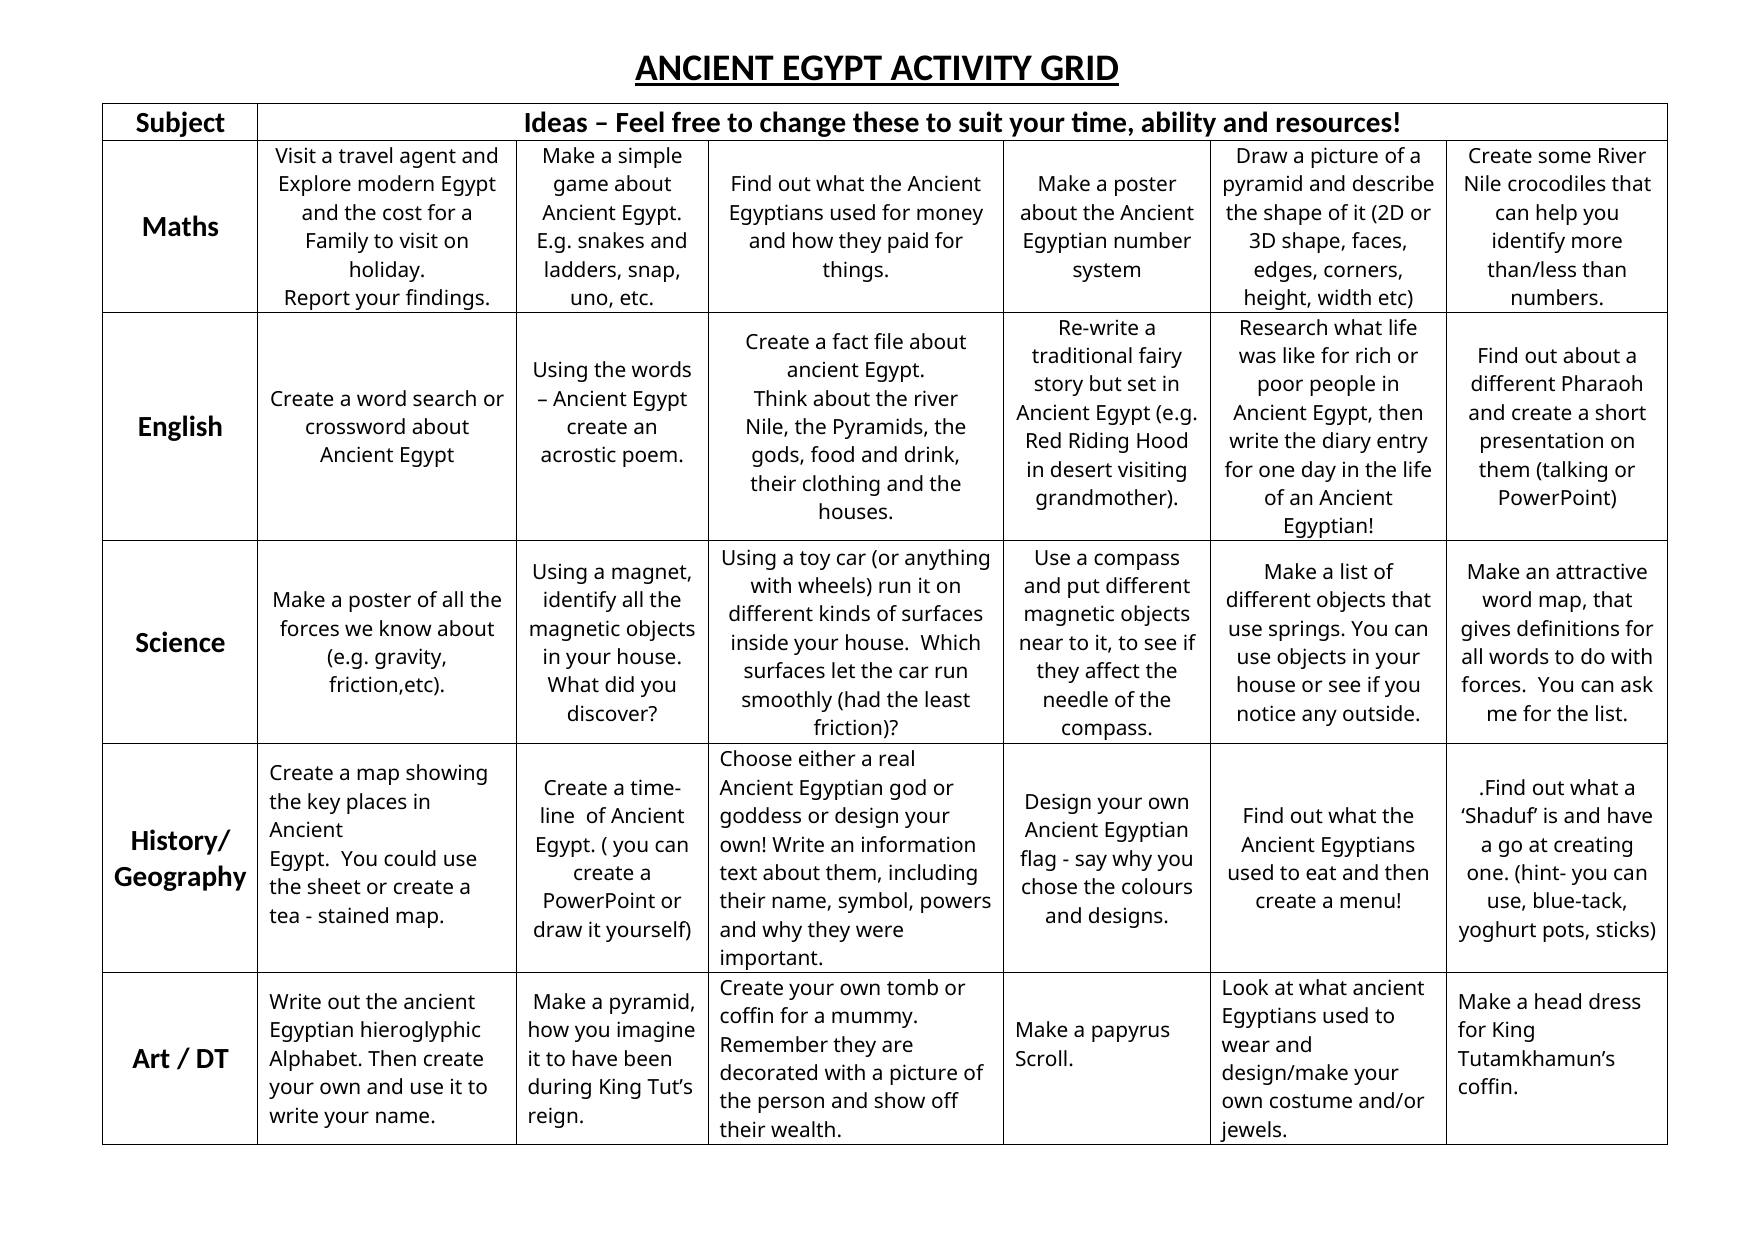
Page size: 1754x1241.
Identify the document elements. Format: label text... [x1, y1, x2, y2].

table_cell Make a simple game about Ancient Egypt. E.g. snakes and ladders, snap, uno, etc. [517, 141, 708, 312]
table_cell Maths [103, 141, 257, 312]
table_cell Make a papyrus Scroll. [1004, 973, 1210, 1143]
table_cell History/ Geography [103, 744, 257, 972]
table_cell Create a time-line of Ancient Egypt. ( you can create a PowerPoint or draw it yourself) [517, 744, 708, 972]
table_cell Create your own tomb or coffin for a mummy. Remember they are decorated with a picture of the person and show off their wealth. [709, 973, 1003, 1143]
table_cell Find out what the Ancient Egyptians used to eat and then create a menu! [1211, 744, 1446, 972]
table_cell Make a head dress for King Tutamkhamun’s coffin. [1447, 973, 1667, 1143]
table_cell Find out about a different Pharaoh and create a short presentation on them (talking or PowerPoint) [1447, 313, 1667, 540]
table_cell Art / DT [103, 973, 257, 1143]
table_cell Create a map showing the key places in Ancient Egypt. You could use the sheet or create a tea - stained map. [258, 744, 516, 972]
table_cell Science [103, 541, 257, 743]
table_cell Create a fact file about ancient Egypt. Think about the river Nile, the Pyramids, the gods, food and drink, their clothing and the houses. [709, 313, 1003, 540]
table_cell Research what life was like for rich or poor people in Ancient Egypt, then write the diary entry for one day in the life of an Ancient Egyptian! [1211, 313, 1446, 540]
table_cell Visit a travel agent and Explore modern Egypt and the cost for a Family to visit on holiday. Report your findings. [258, 141, 516, 312]
table_cell English [103, 313, 257, 540]
table_cell Find out what the Ancient Egyptians used for money and how they paid for things. [709, 141, 1003, 312]
table_cell Using the words – Ancient Egypt create an acrostic poem. [517, 313, 708, 540]
table_cell Make a pyramid, how you imagine it to have been during King Tut’s reign. [517, 973, 708, 1143]
table_header Ideas – Feel free to change these to suit your time, ability and resources! [258, 104, 1667, 140]
table_cell Look at what ancient Egyptians used to wear and design/make your own costume and/or jewels. [1211, 973, 1446, 1143]
table_cell Using a magnet, identify all the magnetic objects in your house. What did you discover? [517, 541, 708, 743]
table_cell Create some River Nile crocodiles that can help you identify more than/less than numbers. [1447, 141, 1667, 312]
table_cell Make an attractive word map, that gives definitions for all words to do with forces. You can ask me for the list. [1447, 541, 1667, 743]
table_cell Using a toy car (or anything with wheels) run it on different kinds of surfaces inside your house. Which surfaces let the car run smoothly (had the least friction)? [709, 541, 1003, 743]
table_cell Use a compass and put different magnetic objects near to it, to see if they affect the needle of the compass. [1004, 541, 1210, 743]
table_cell .Find out what a ‘Shaduf’ is and have a go at creating one. (hint- you can use, blue-tack, yoghurt pots, sticks) [1447, 744, 1667, 972]
table_header Subject [103, 104, 257, 140]
table_cell Choose either a real Ancient Egyptian god or goddess or design your own! Write an information text about them, including their name, symbol, powers and why they were important. [709, 744, 1003, 972]
table_cell Design your own Ancient Egyptian flag - say why you chose the colours and designs. [1004, 744, 1210, 972]
table_cell Make a poster of all the forces we know about (e.g. gravity, friction,etc). [258, 541, 516, 743]
table_cell Re-write a traditional fairy story but set in Ancient Egypt (e.g. Red Riding Hood in desert visiting grandmother). [1004, 313, 1210, 540]
table_cell Make a list of different objects that use springs. You can use objects in your house or see if you notice any outside. [1211, 541, 1446, 743]
table_cell Draw a picture of a pyramid and describe the shape of it (2D or 3D shape, faces, edges, corners, height, width etc) [1211, 141, 1446, 312]
table_cell Write out the ancient Egyptian hieroglyphic Alphabet. Then create your own and use it to write your name. [258, 973, 516, 1143]
table_cell Create a word search or crossword about Ancient Egypt [258, 313, 516, 540]
table_cell Make a poster about the Ancient Egyptian number system [1004, 141, 1210, 312]
